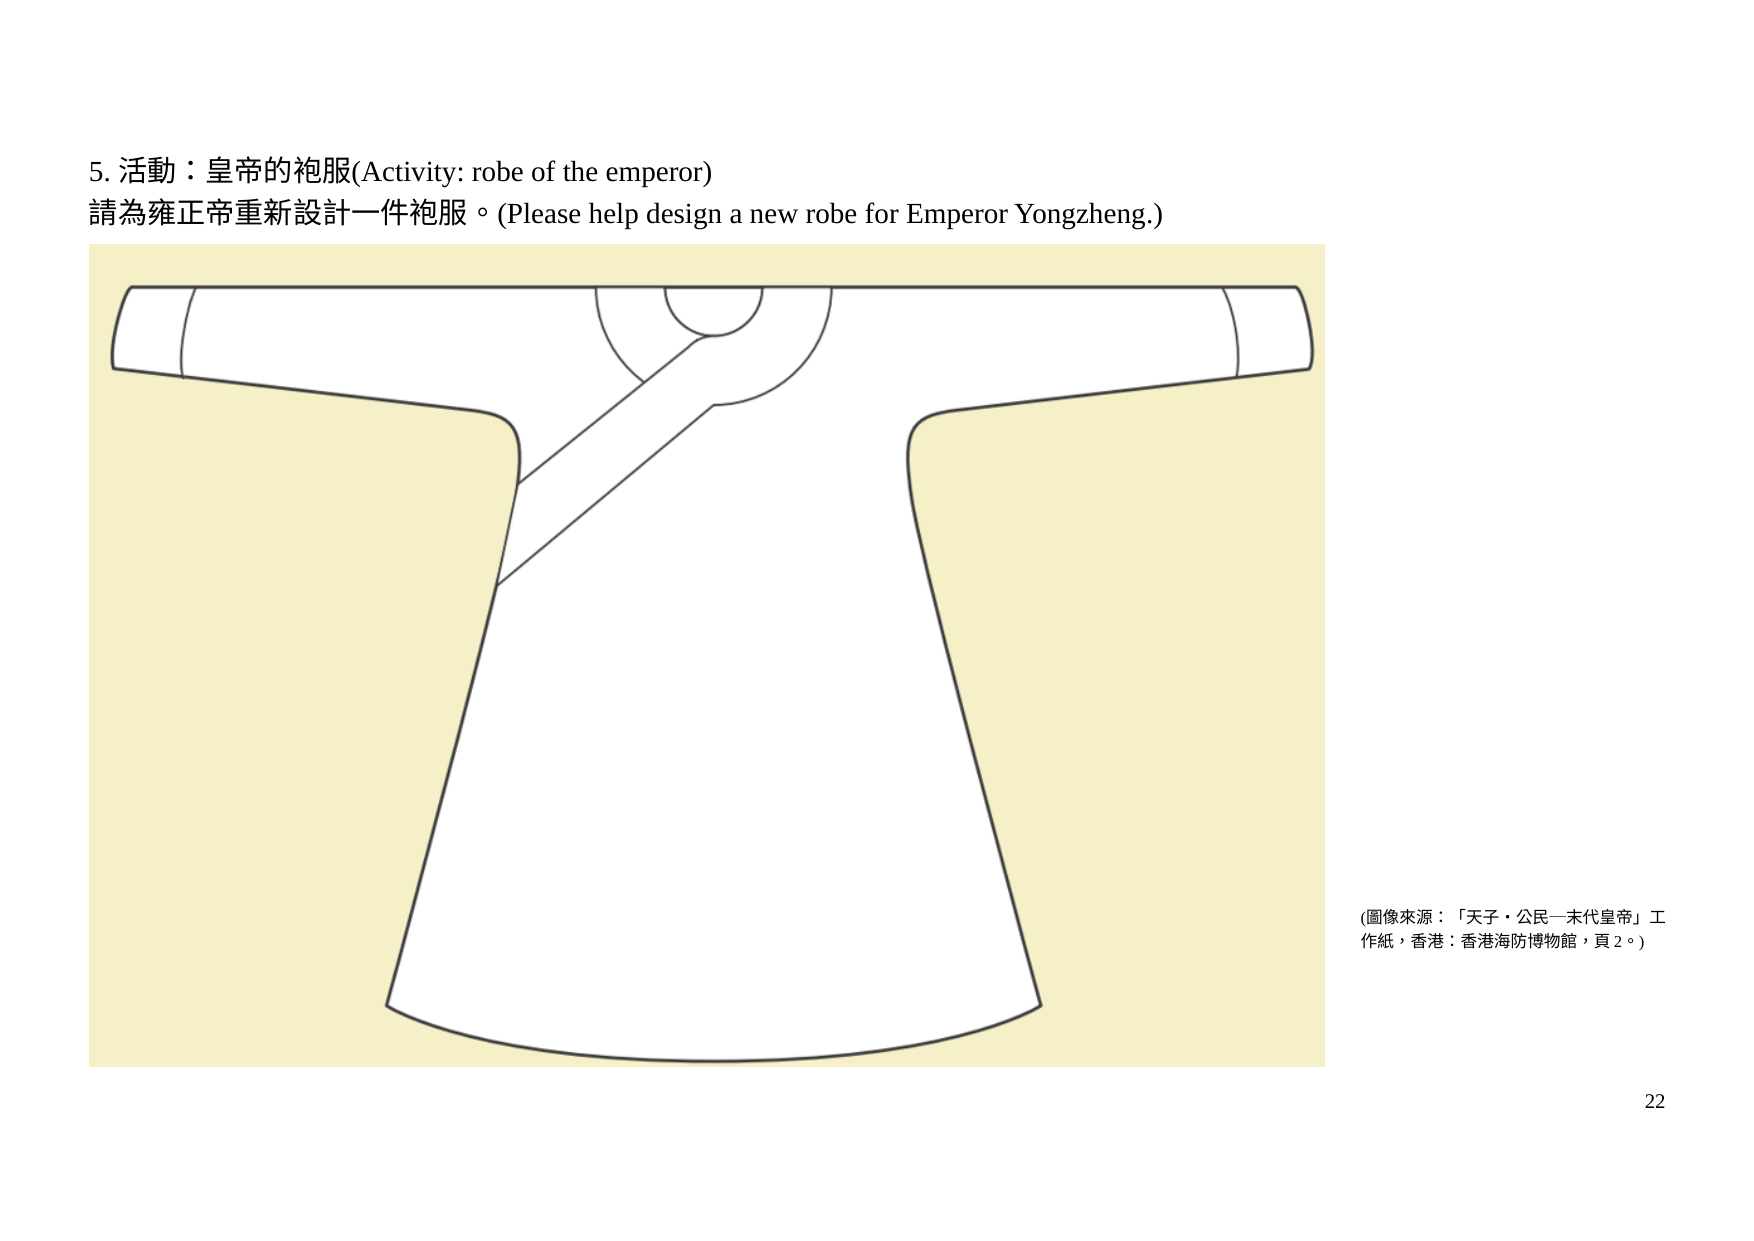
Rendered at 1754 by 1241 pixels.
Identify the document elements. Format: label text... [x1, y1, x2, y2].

text 5. 活動：皇帝的袍服(Activity: robe of the emperor) [89, 148, 1665, 190]
text 請為雍正帝重新設計一件袍服。(Please help design a new robe for Emperor Yongzheng.) [89, 190, 1665, 232]
picture [88, 244, 1326, 1067]
